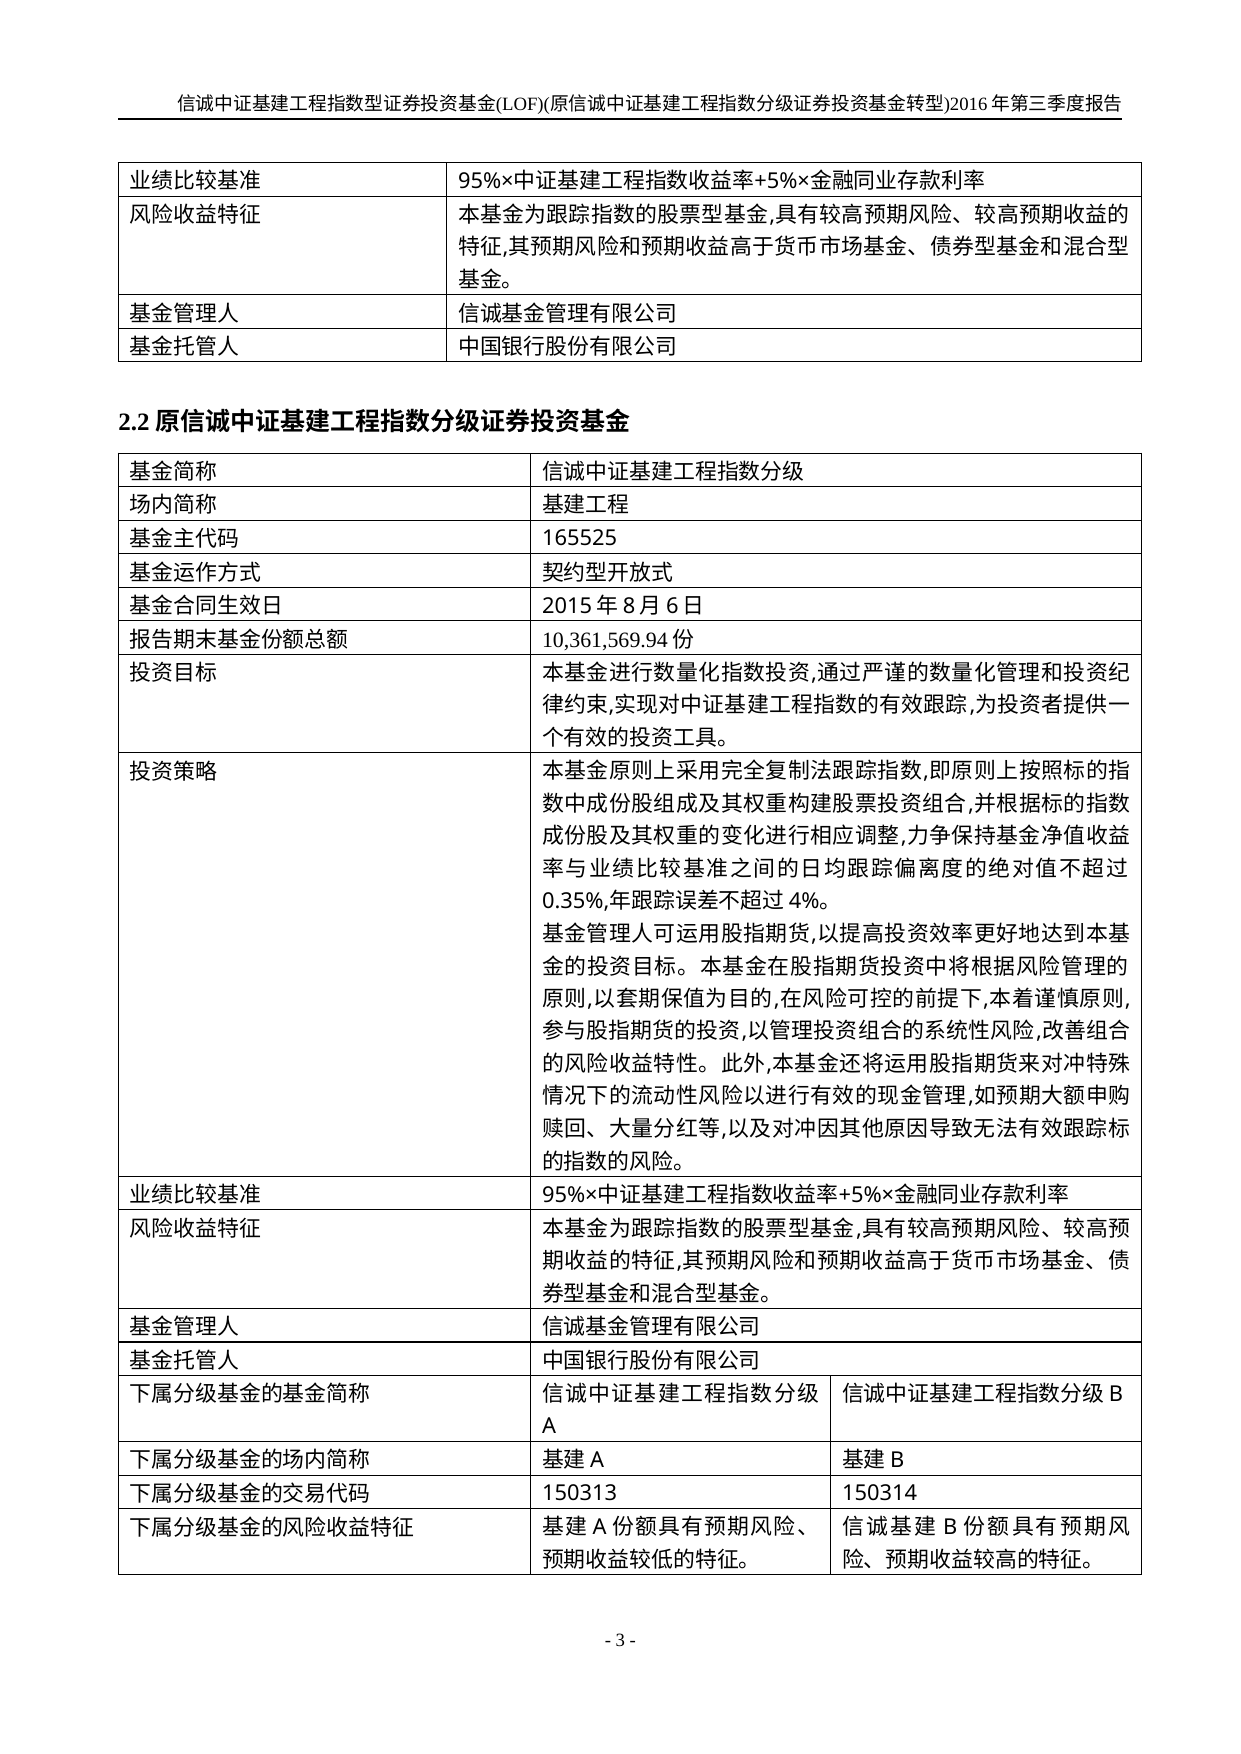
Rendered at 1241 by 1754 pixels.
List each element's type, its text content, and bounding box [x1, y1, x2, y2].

table_cell 风险收益特征 [119, 1210, 530, 1308]
table_cell 基金合同生效日 [119, 588, 530, 620]
table_cell 基建工程 [531, 487, 1141, 519]
table_cell 信诚基金管理有限公司 [447, 295, 1141, 328]
table_cell 165525 [531, 521, 1141, 553]
table_cell 2015年8月6日 [531, 588, 1141, 620]
table_cell 基金托管人 [119, 329, 446, 361]
table_cell 95%×中证基建工程指数收益率+5%×金融同业存款利率 [447, 163, 1141, 196]
table_cell 本基金为跟踪指数的股票型基金,具有较高预期风险、较高预期收益的特征,其预期风险和预期收益高于货币市场基金、债券型基金和混合型基金。 [447, 197, 1141, 294]
table_cell 95%×中证基建工程指数收益率+5%×金融同业存款利率 [531, 1177, 1141, 1209]
table_cell 投资策略 [119, 753, 530, 1176]
table_cell 10,361,569.94份 [531, 621, 1141, 654]
table_cell 基金主代码 [119, 521, 530, 553]
table_header 基金简称 [119, 454, 530, 486]
text 2.2 原信诚中证基建工程指数分级证券投资基金 [118, 387, 1122, 452]
table_cell 信诚中证基建工程指数分级B [831, 1376, 1141, 1441]
table_cell 基金管理人 [119, 295, 446, 328]
table_cell 基金管理人 [119, 1309, 530, 1341]
table_cell 本基金原则上采用完全复制法跟踪指数,即原则上按照标的指数中成份股组成及其权重构建股票投资组合,并根据标的指数成份股及其权重的变化进行相应调整,力争保持基金净值收益率与业绩比较基准之间的日均跟踪偏离度的绝对值不超过0.35%,年跟踪误差不超过4%。 基金管理人可运用股指期货,以提高投资效率更好地达到本基金的投资目标。本基金在股指期货投资中将根据风险管理的原则,以套期保值为目的,在风险可控的前提下,本着谨慎原则,参与股指期货的投资,以管理投资组合的系统性风险,改善组合的风险收益特性。此外,本基金还将运用股指期货来对冲特殊情况下的流动性风险以进行有效的现金管理,如预期大额申购赎回、大量分红等,以及对冲因其他原因导致无法有效跟踪标的指数的风险。 [531, 753, 1141, 1176]
table_cell 基金运作方式 [119, 554, 530, 587]
table_cell 中国银行股份有限公司 [531, 1343, 1141, 1375]
table_cell 报告期末基金份额总额 [119, 621, 530, 654]
table_cell 信诚基金管理有限公司 [531, 1309, 1141, 1341]
table_cell 投资目标 [119, 655, 530, 752]
table_cell 本基金进行数量化指数投资,通过严谨的数量化管理和投资纪律约束,实现对中证基建工程指数的有效跟踪,为投资者提供一个有效的投资工具。 [531, 655, 1141, 752]
table_cell 150313 [531, 1476, 830, 1508]
table_cell 下属分级基金的风险收益特征 [119, 1509, 530, 1574]
table_cell 中国银行股份有限公司 [447, 329, 1141, 361]
table_cell 业绩比较基准 [119, 163, 446, 196]
table_cell 本基金为跟踪指数的股票型基金,具有较高预期风险、较高预期收益的特征,其预期风险和预期收益高于货币市场基金、债券型基金和混合型基金。 [531, 1210, 1141, 1308]
table_cell 风险收益特征 [119, 197, 446, 294]
table_cell 信诚基建B份额具有预期风险、预期收益较高的特征。 [831, 1509, 1141, 1574]
table_cell 下属分级基金的场内简称 [119, 1442, 530, 1474]
table_cell 150314 [831, 1476, 1141, 1508]
table_cell 场内简称 [119, 487, 530, 519]
table_cell 基建A [531, 1442, 830, 1474]
table_cell 下属分级基金的基金简称 [119, 1376, 530, 1441]
table_header 信诚中证基建工程指数分级 [531, 454, 1141, 486]
table_cell 信诚中证基建工程指数分级A [531, 1376, 830, 1441]
table_cell 基金托管人 [119, 1343, 530, 1375]
table_cell 基建B [831, 1442, 1141, 1474]
table_cell 契约型开放式 [531, 554, 1141, 587]
table_cell 下属分级基金的交易代码 [119, 1476, 530, 1508]
table_cell 业绩比较基准 [119, 1177, 530, 1209]
table_cell 基建A份额具有预期风险、预期收益较低的特征。 [531, 1509, 830, 1574]
